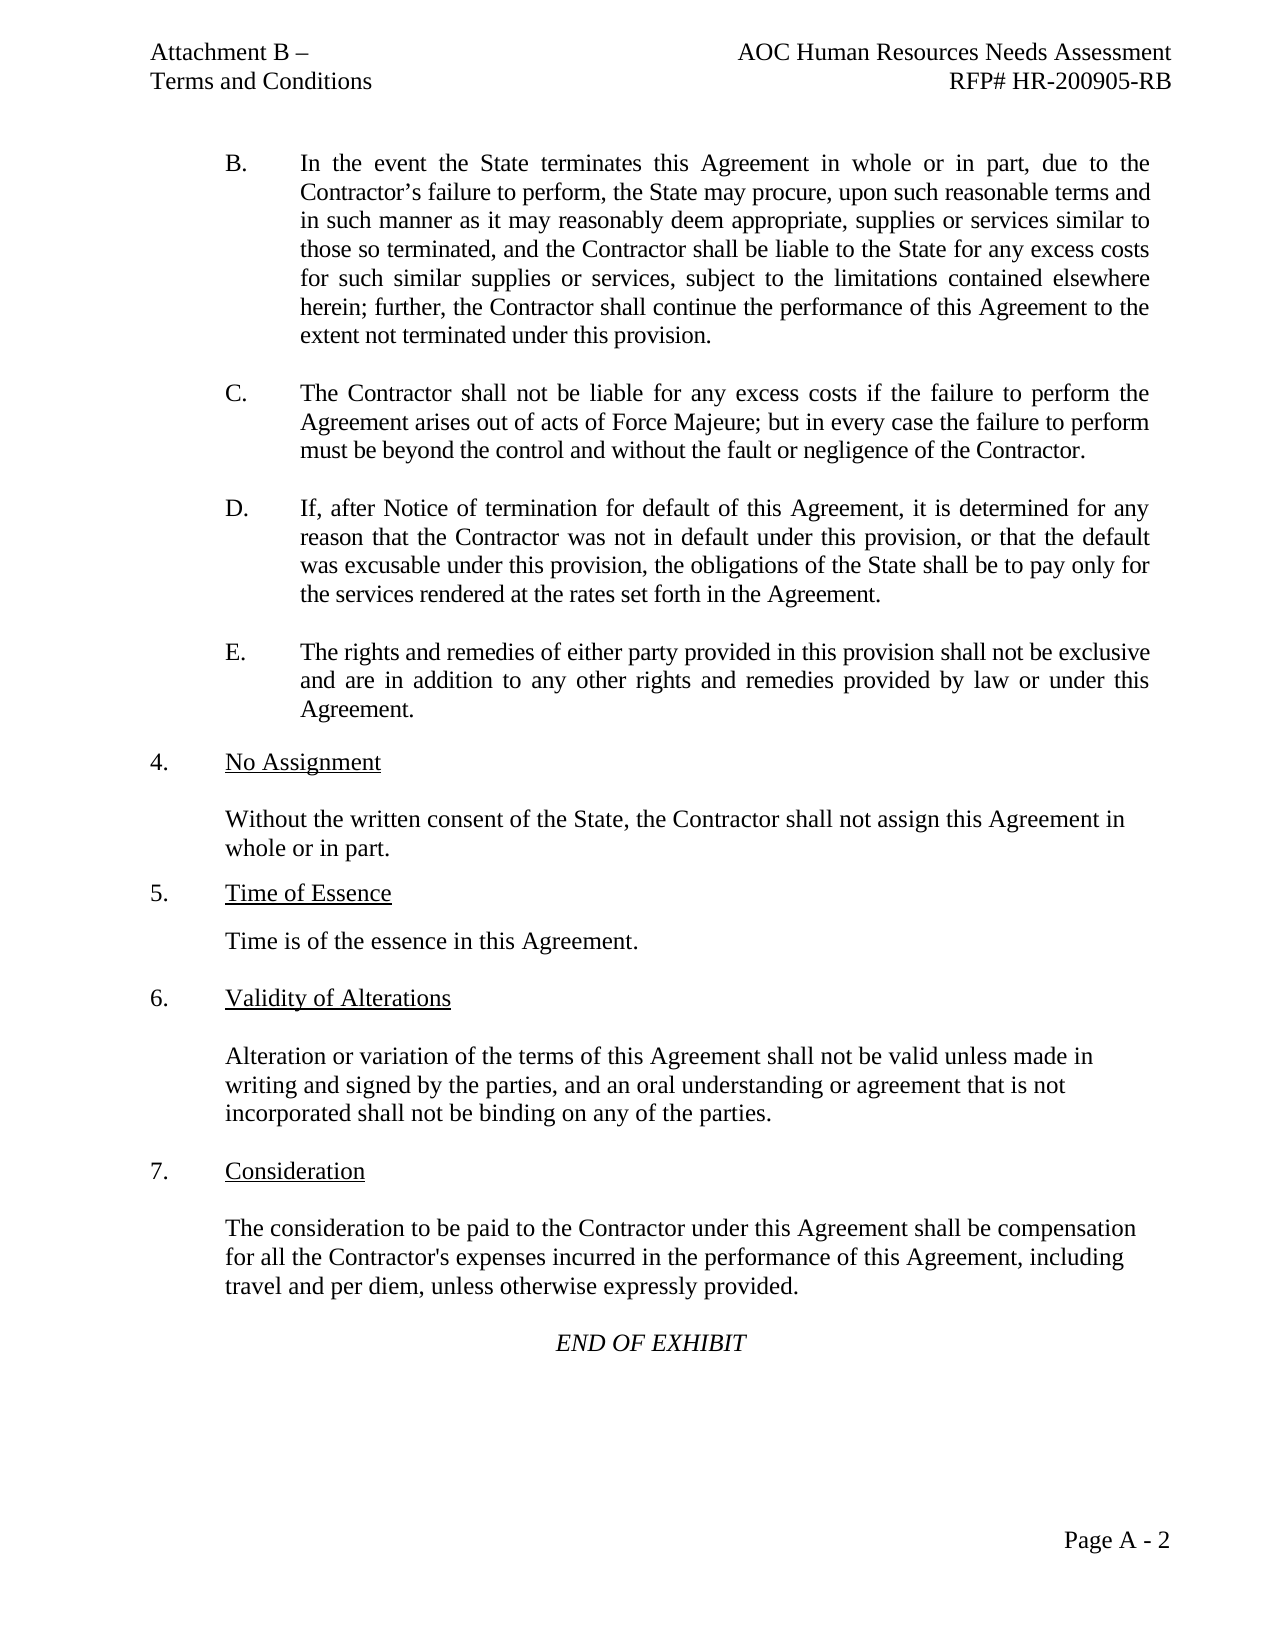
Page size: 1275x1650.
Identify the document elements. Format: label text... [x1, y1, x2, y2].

text Consideration [150, 1156, 1170, 1185]
text In the event the State terminates this Agreement in whole or in part, due to the Contractor’s failure to perform, the State may procure, upon such reasonable terms and in such manner as it may reasonably deem appropriate, supplies or services similar to those so terminated, and the Contractor shall be liable to the State for any excess costs for such similar supplies or services, subject to the limitations contained elsewhere herein; further, the Contractor shall continue the performance of this Agreement to the extent not terminated under this provision. [225, 148, 1151, 349]
subtitle Without the written consent of the State, the Contractor shall not assign this Agreement in whole or in part. [225, 804, 1151, 862]
subtitle END OF EXHIBIT [150, 1328, 1151, 1357]
text Validity of Alterations [150, 983, 1170, 1012]
text No Assignment [150, 747, 1170, 776]
subtitle Time is of the essence in this Agreement. [225, 926, 1151, 955]
text The rights and remedies of either party provided in this provision shall not be exclusive and are in addition to any other rights and remedies provided by law or under this Agreement. [225, 637, 1151, 723]
subtitle Alteration or variation of the terms of this Agreement shall not be valid unless made in writing and signed by the parties, and an oral understanding or agreement that is not incorporated shall not be binding on any of the parties. [225, 1041, 1151, 1127]
text Time of Essence [150, 878, 1170, 907]
subtitle The consideration to be paid to the Contractor under this Agreement shall be compensation for all the Contractor's expenses incurred in the performance of this Agreement, including travel and per diem, unless otherwise expressly provided. [225, 1213, 1151, 1300]
text The Contractor shall not be liable for any excess costs if the failure to perform the Agreement arises out of acts of Force Majeure; but in every case the failure to perform must be beyond the control and without the fault or negligence of the Contractor. [225, 378, 1151, 464]
text If, after Notice of termination for default of this Agreement, it is determined for any reason that the Contractor was not in default under this provision, or that the default was excusable under this provision, the obligations of the State shall be to pay only for the services rendered at the rates set forth in the Agreement. [225, 493, 1151, 608]
